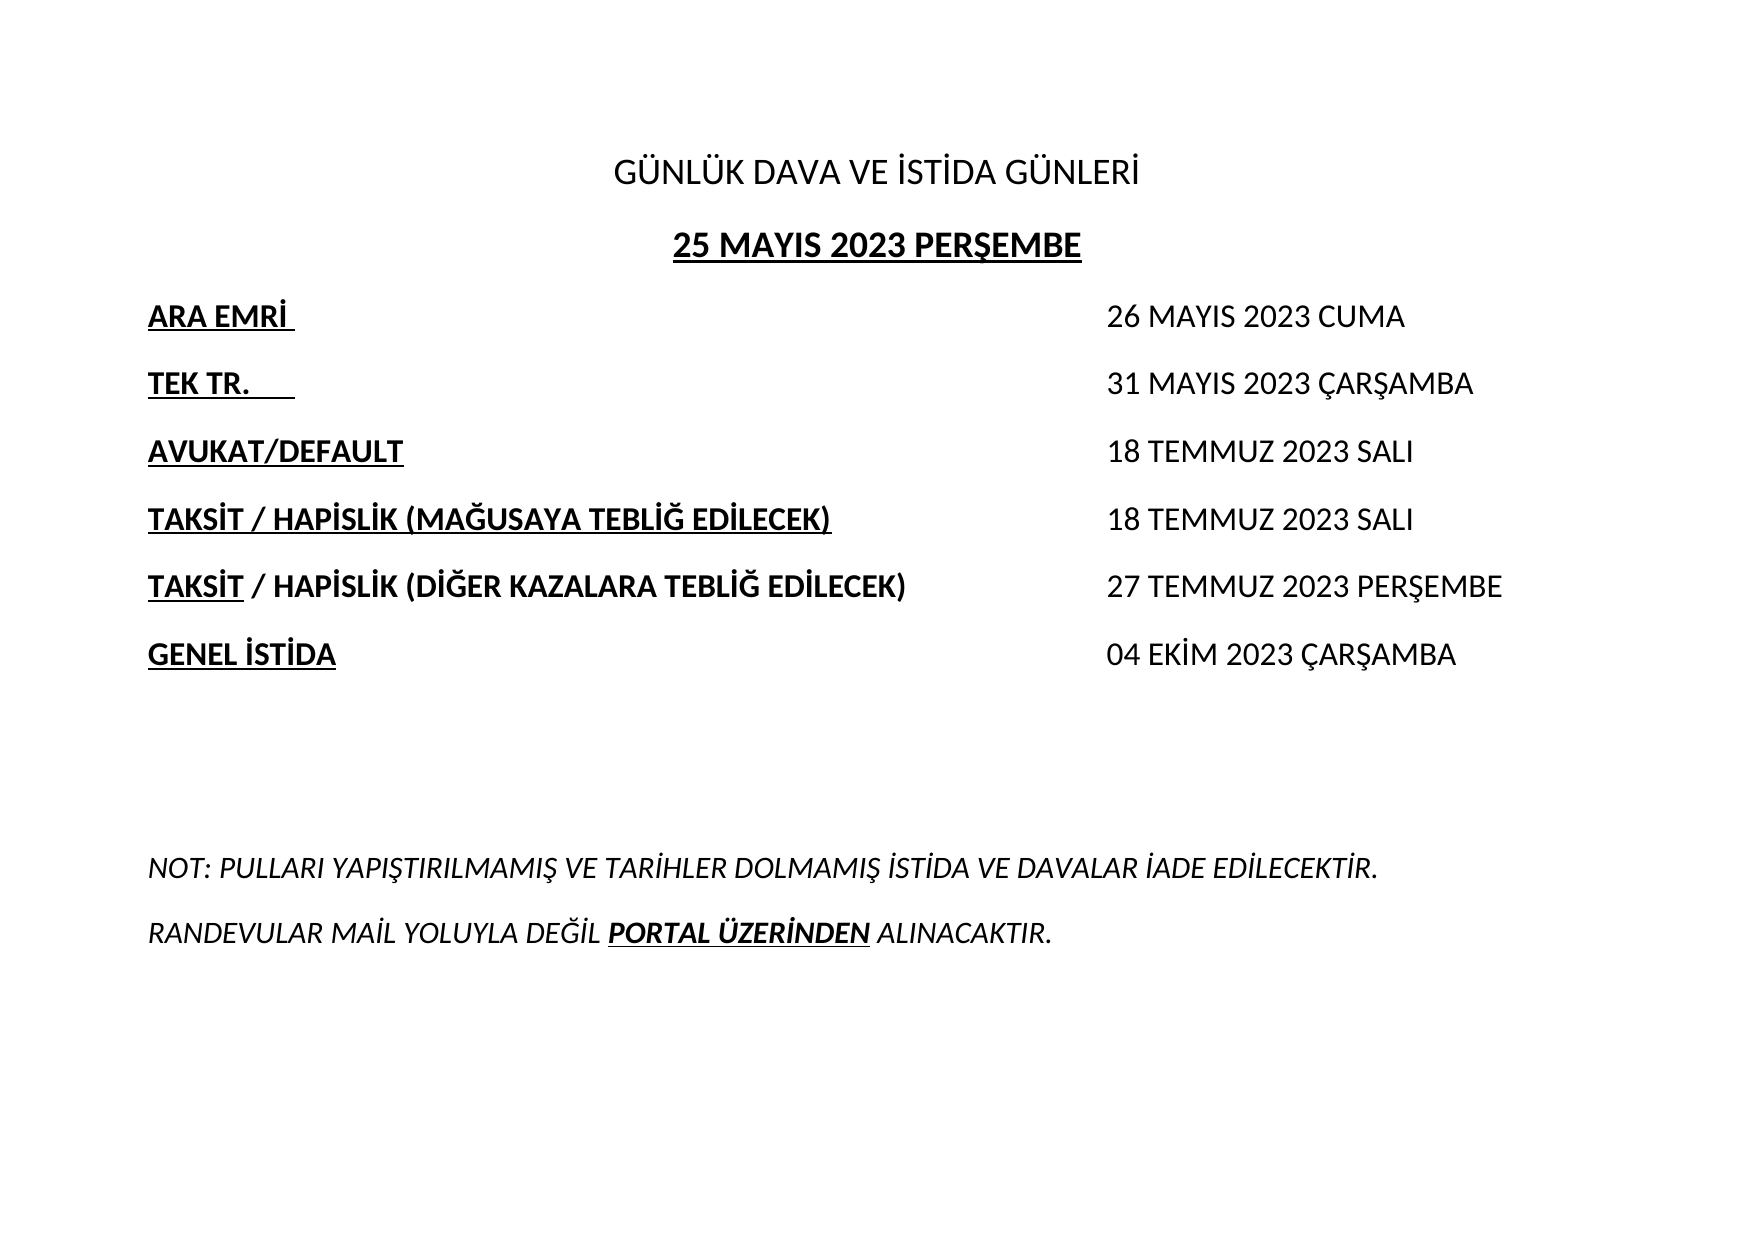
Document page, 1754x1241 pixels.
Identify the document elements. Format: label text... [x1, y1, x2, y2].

text TAKSİT / HAPİSLİK (DİĞER KAZALARA TEBLİĞ EDİLECEK) 27 TEMMUZ 2023 PERŞEMBE [148, 565, 1606, 606]
text ARA EMRİ 26 MAYIS 2023 CUMA [148, 295, 1606, 335]
text TEK TR. 31 MAYIS 2023 ÇARŞAMBA [148, 362, 1606, 403]
text GENEL İSTİDA 04 EKİM 2023 ÇARŞAMBA [148, 633, 1606, 673]
text TAKSİT / HAPİSLİK (MAĞUSAYA TEBLİĞ EDİLECEK) 18 TEMMUZ 2023 SALI [148, 497, 1606, 538]
text RANDEVULAR MAİL YOLUYLA DEĞİL PORTAL ÜZERİNDEN ALINACAKTIR. [148, 913, 1606, 951]
text 25 MAYIS 2023 PERŞEMBE [148, 221, 1606, 267]
text AVUKAT/DEFAULT 18 TEMMUZ 2023 SALI [148, 430, 1606, 471]
text GÜNLÜK DAVA VE İSTİDA GÜNLERİ [148, 148, 1606, 193]
text NOT: PULLARI YAPIŞTIRILMAMIŞ VE TARİHLER DOLMAMIŞ İSTİDA VE DAVALAR İADE EDİLECEKTİR. [148, 848, 1606, 886]
